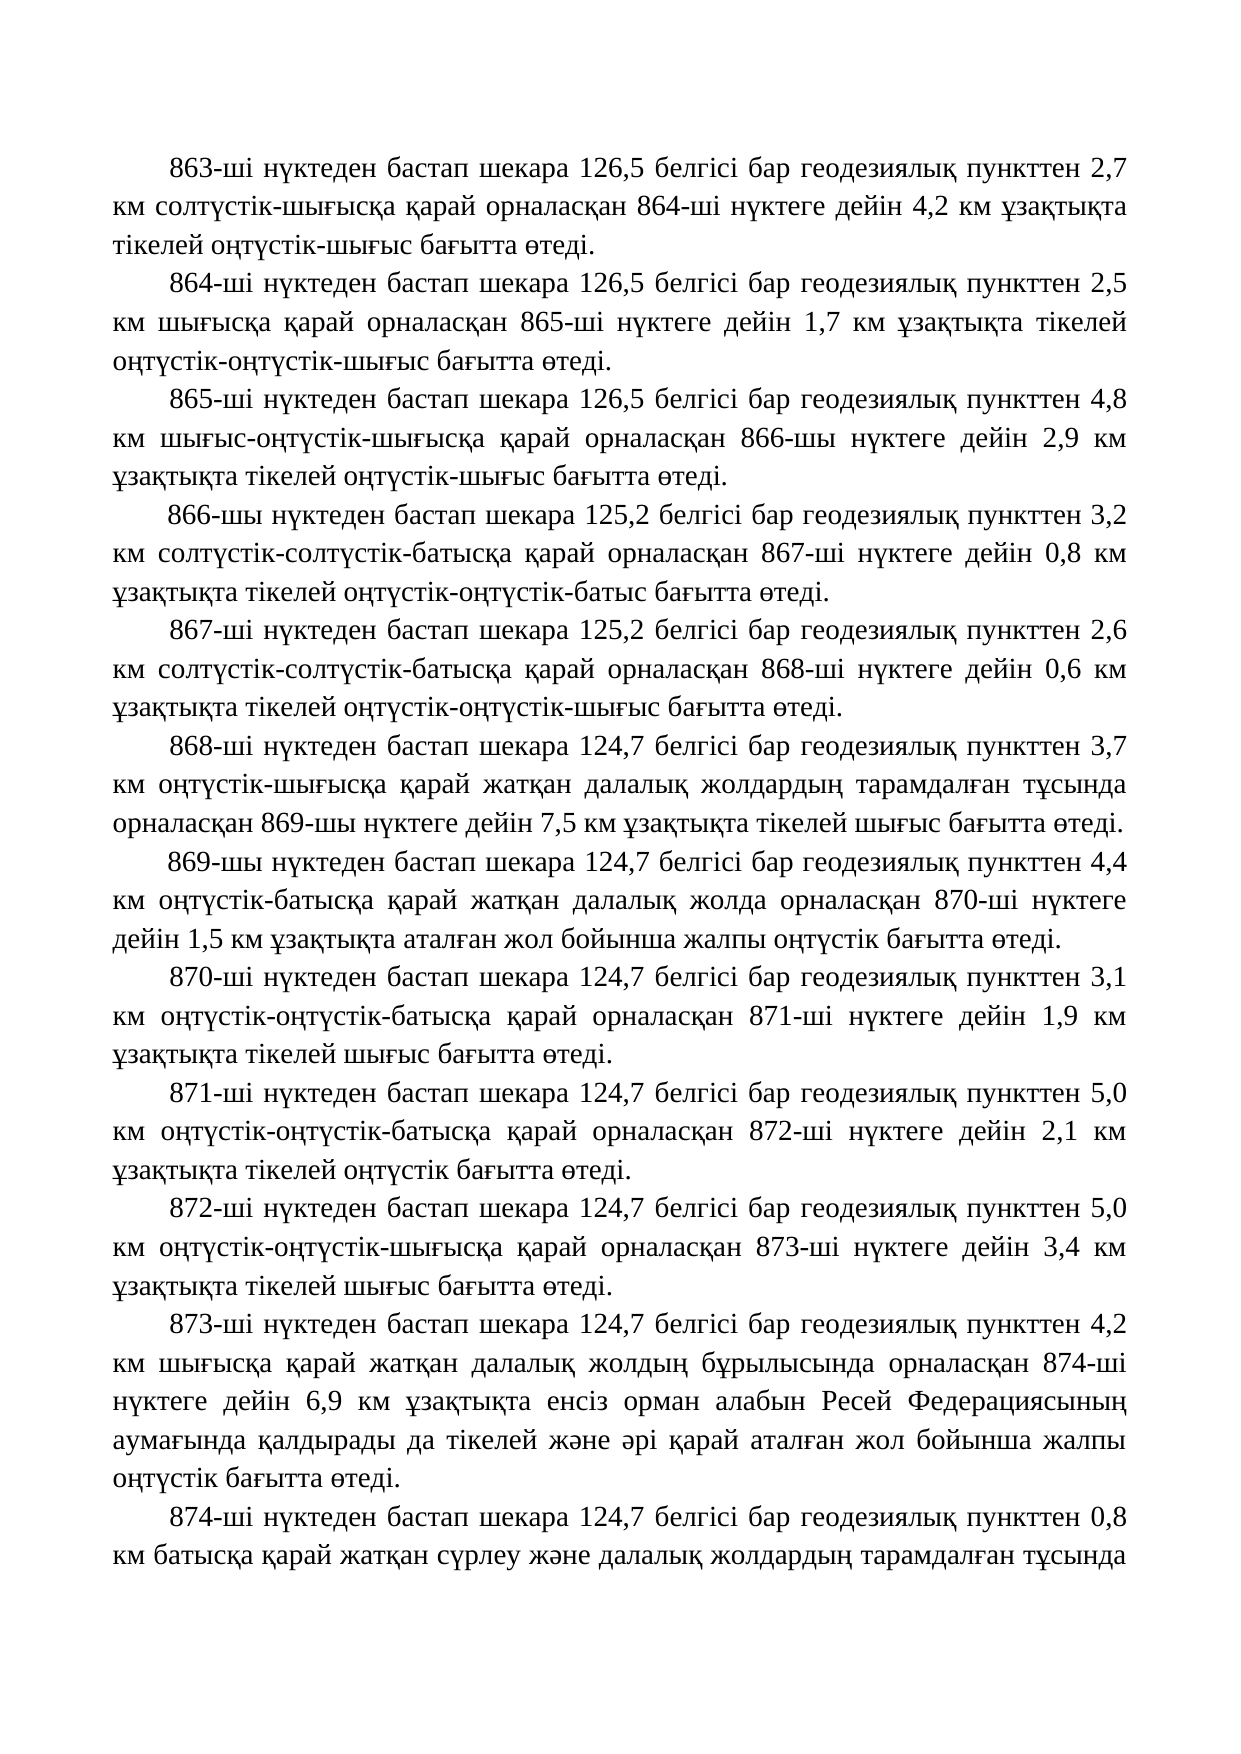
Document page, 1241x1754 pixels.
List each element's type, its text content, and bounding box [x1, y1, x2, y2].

text 866-шы нүктеден бастап шекара 125,2 белгісi бар геодезиялық пункттен 3,2 км солтүстiк-солтүстiк-батысқа қарай орналасқан 867-шi нүктеге дейiн 0,8 км ұзақтықта тiкелей оңтүстiк-оңтүстiк-батыс бағытта өтедi. [112, 497, 1128, 607]
text 867-шi нүктеден бастап шекара 125,2 белгiсi бар геодезиялық пункттен 2,6 км солтүстiк-солтүстiк-батысқа қарай орналасқан 868-шi нүктеге дейiн 0,6 км ұзақтықта тiкелей оңтүстiк-оңтүстiк-шығыс бағытта өтедi. [112, 612, 1128, 723]
text 868-шi нүктеден бастап шекара 124,7 белгісi бар геодезиялық пункттен 3,7 км оңтүстiк-шығысқа қарай жатқан далалық жолдардың тарамдалған тұсында орналасқан 869-шы нүктеге дейiн 7,5 км ұзақтықта тiкелей шығыс бағытта өтедi. [112, 728, 1128, 839]
text 864-шi нүктеден бастап шекара 126,5 белгiсi бар геодезиялық пункттен 2,5 км шығысқа қарай орналасқан 865-шi нүктеге дейiн 1,7 км ұзақтықта тiкелей оңтүстiк-оңтүстiк-шығыс бағытта өтедi. [112, 266, 1128, 376]
text 871-шi нүктеден бастап шекара 124,7 белгiсi бар геодезиялық пункттен 5,0 км оңтүстiк-оңтүстiк-батысқа қарай орналасқан 872-шi нүктеге дейiн 2,1 км ұзақтықта тiкелей оңтүстiк бағытта өтедi. [112, 1075, 1128, 1186]
text 872-шi нүктеден бастап шекара 124,7 белгiсi бар геодезиялық пункттен 5,0 км оңтүстiк-оңтүстiк-шығысқа қарай орналасқан 873-шi нүктеге дейiн 3,4 км ұзақтықта тiкелей шығыс бағытта өтедi. [112, 1191, 1128, 1301]
text 870-шi нүктеден бастап шекара 124,7 белгісi бар геодезиялық пункттен 3,1 км оңтүстiк-оңтүстiк-батысқа қарай орналасқан 871-шi нүктеге дейiн 1,9 км ұзақтықта тiкелей шығыс бағытта өтедi. [112, 959, 1128, 1070]
text 869-шы нүктеден бастап шекара 124,7 белгiсi бар геодезиялық пункттен 4,4 км оңтүстiк-батысқа қарай жатқан далалық жолда орналасқан 870-шi нүктеге дейiн 1,5 км ұзақтықта аталған жол бойынша жалпы оңтүстiк бағытта өтедi. [112, 844, 1128, 954]
text 865-шi нүктеден бастап шекара 126,5 белгiсi бар геодезиялық пункттен 4,8 км шығыс-оңтүстiк-шығысқа қарай орналасқан 866-шы нүктеге дейiн 2,9 км ұзақтықта тiкелей оңтүстiк-шығыс бағытта өтедi. [112, 381, 1128, 492]
text 873-шi нүктеден бастап шекара 124,7 белгiсi бар геодезиялық пункттен 4,2 км шығысқа қарай жатқан далалық жолдың бұрылысында орналасқан 874-шi нүктеге дейiн 6,9 км ұзақтықта енсiз орман алабын Ресей Федерациясының аумағында қалдырады да тiкелей және әрi қарай аталған жол бойынша жалпы оңтүстiк бағытта өтедi. [112, 1306, 1128, 1494]
text 863-шi нүктеден бастап шекара 126,5 белгiсi бар геодезиялық пункттен 2,7 км солтүстiк-шығысқа қарай орналасқан 864-шi нүктеге дейiн 4,2 км ұзақтықта тiкелей оңтүстiк-шығыс бағытта өтедi. [112, 150, 1128, 261]
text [112, 1499, 1128, 1571]
